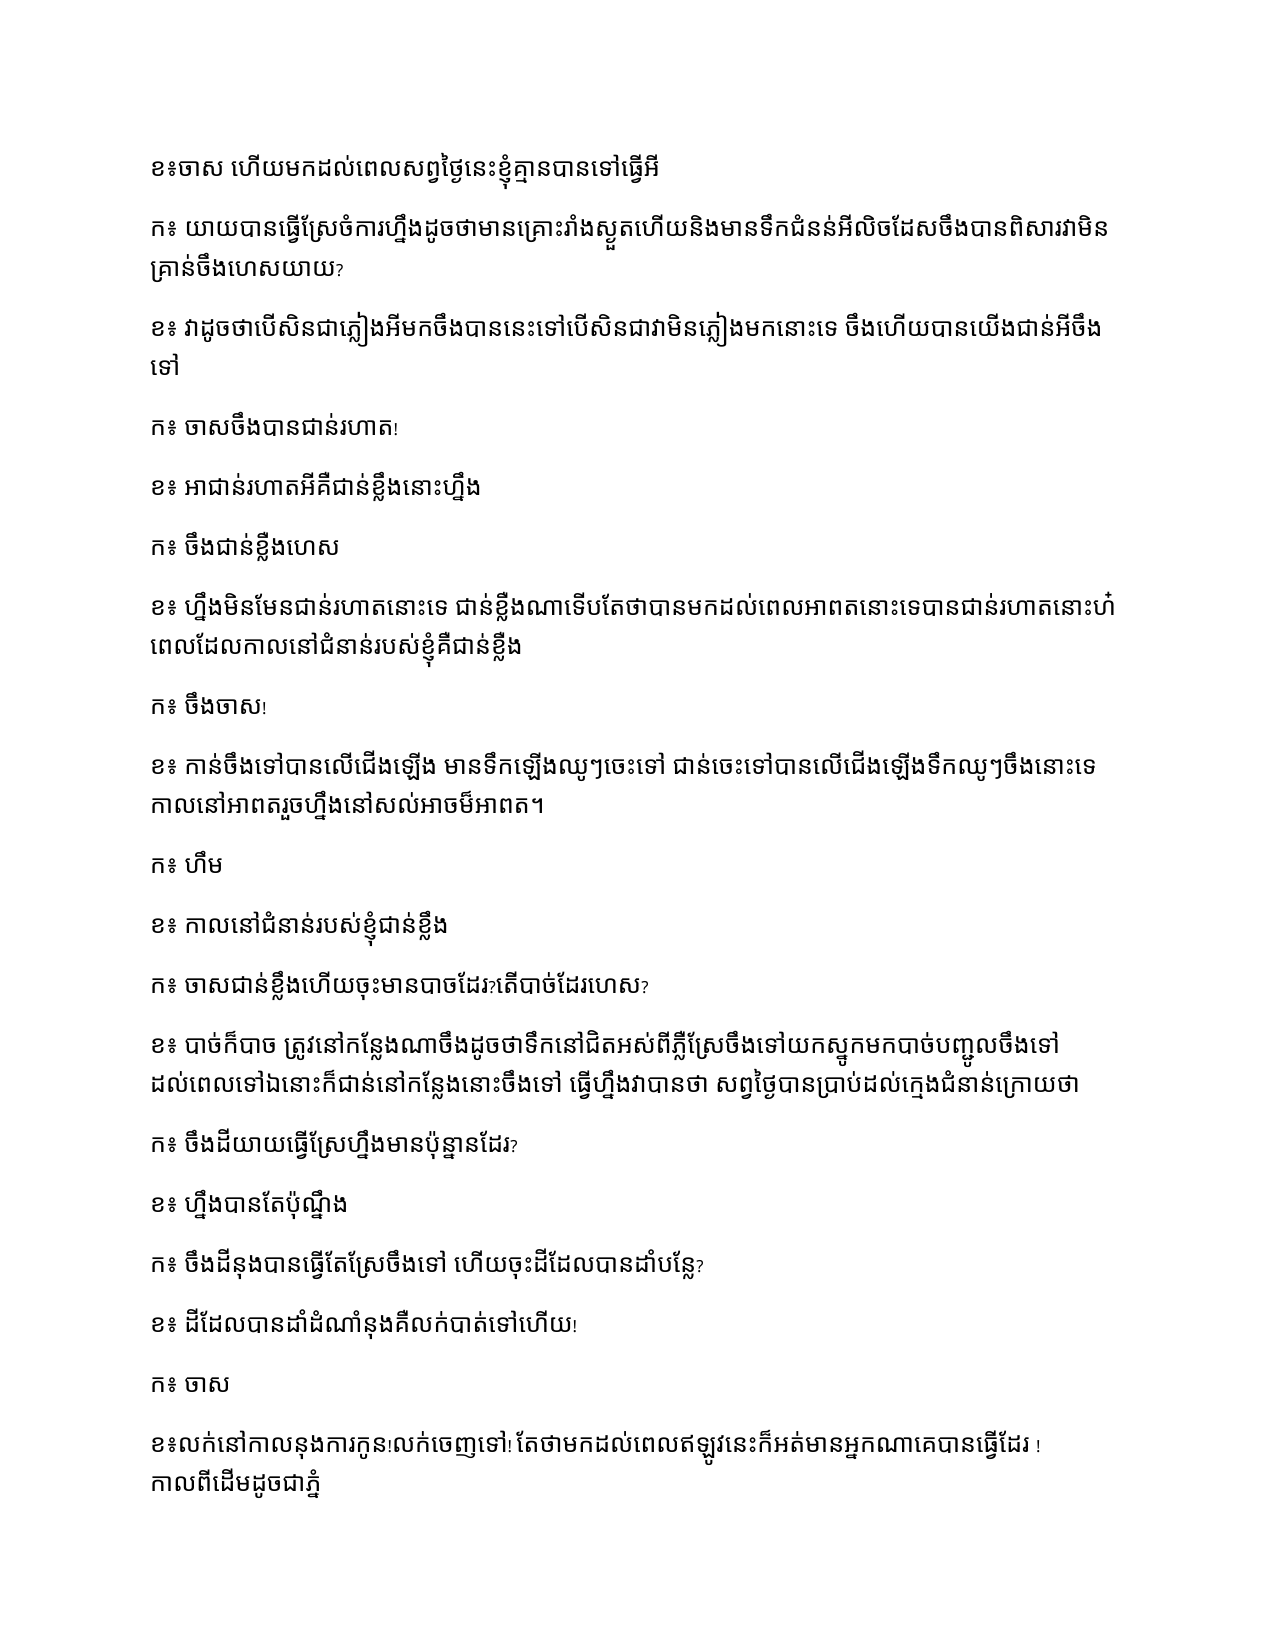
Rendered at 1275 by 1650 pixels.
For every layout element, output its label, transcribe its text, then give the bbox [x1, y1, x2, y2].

text ខ៖ ហ្នឹងមិនមែនជាន់រហាតនោះទេ ជាន់ខ្លឺងណាទើបតែថាបានមកដល់ពេលអាពតនោះទេបានជាន់រហាតនោះហ៎ ពេលដែលកាលនៅជំនាន់របស់ខ្ញុំគឺជាន់ខ្លឺង [150, 588, 1125, 662]
text ខ៖លក់នៅកាលនុងការកូន!លក់ចេញទៅ! តែថាមកដល់ពេលឥឡូវនេះក៏អត់មានអ្នកណាគេបានធ្វើដែរ ! កាលពីដើមដូចជាភ្នំ [150, 1426, 1125, 1499]
text ខ៖ បាច់ក៏បាច ត្រូវនៅកន្លែងណាចឹងដូចថាទឹកនៅជិតអស់ពីភ្លឺស្រែចឹងទៅយកស្នូកមកបាច់បញ្ជូលចឹងទៅ ដល់ពេលទៅឯនោះក៏ជាន់នៅកន្លែងនោះចឹងទៅ ធ្វើហ្នឹងវាបានថា សព្វថ្ងៃបានប្រាប់ដល់ក្មេងជំនាន់ក្រោយថា [150, 1027, 1125, 1100]
text ខ៖ ហ្នឹងបានតែប៉ុណ្នឹង [150, 1186, 1125, 1220]
text ក៖ ចាសជាន់ខ្លឹងហើយចុះមានបាចដែរ?តើបាច់ដែរហេស? [150, 967, 1125, 1001]
text ក៖ ចាស [150, 1366, 1125, 1400]
text ខ៖ អាជាន់រហាតអីគឺជាន់ខ្លឹងនោះហ្នឹង [150, 468, 1125, 502]
text ក៖ យាយបានធ្វើស្រែចំការហ្នឹងដូចថាមានគ្រោះរាំងស្ងួតហើយនិងមានទឹកជំនន់អីលិចដែសចឹងបានពិសារវាមិនគ្រាន់ចឹងហេសយាយ? [150, 210, 1125, 283]
text ខ៖ កាលនៅជំនាន់របស់ខ្ញុំជាន់ខ្លឹង [150, 907, 1125, 941]
text ក៖ ចឹងដីនុងបានធ្វើតែស្រែចឹងទៅ ហើយចុះដីដែលបានដាំបន្លែ? [150, 1246, 1125, 1280]
text ខ៖ វាដូចថាបើសិនជាភ្លៀងអីមកចឹងបាននេះទៅបើសិនជាវាមិនភ្លៀងមកនោះទេ ចឹងហើយបានយើងជាន់អីចឹងទៅ [150, 309, 1125, 382]
text ក៖ ចាសចឹងបានជាន់រហាត! [150, 408, 1125, 442]
text ខ៖ ដីដែលបានដាំដំណាំនុងគឺលក់បាត់ទៅហើយ! [150, 1306, 1125, 1340]
text ខ៖​ចាស ហើយមកដល់ពេលសព្វថ្ងៃនេះខ្ញុំគ្មានបានទៅធ្វើអី [150, 150, 1125, 184]
text ក៖ ចឹងដីយាយធ្វើស្រែហ្នឹងមានប៉ុន្នានដែរ? [150, 1126, 1125, 1160]
text ក៖ ចឹងចាស! [150, 687, 1125, 722]
text ក៖ ចឹងជាន់ខ្លឺងហេស [150, 528, 1125, 562]
text ខ៖ កាន់ចឹងទៅបានលើជើងឡើង មានទឹកឡើងឈូៗចេះទៅ ជាន់ចេះទៅបានលើជើងឡើងទឹកឈូៗចឹងនោះទេ កាលនៅអាពតរួចហ្នឹងនៅសល់អាចម៏អាពត។ [150, 747, 1125, 821]
text ក៖ ហឹម [150, 847, 1125, 881]
